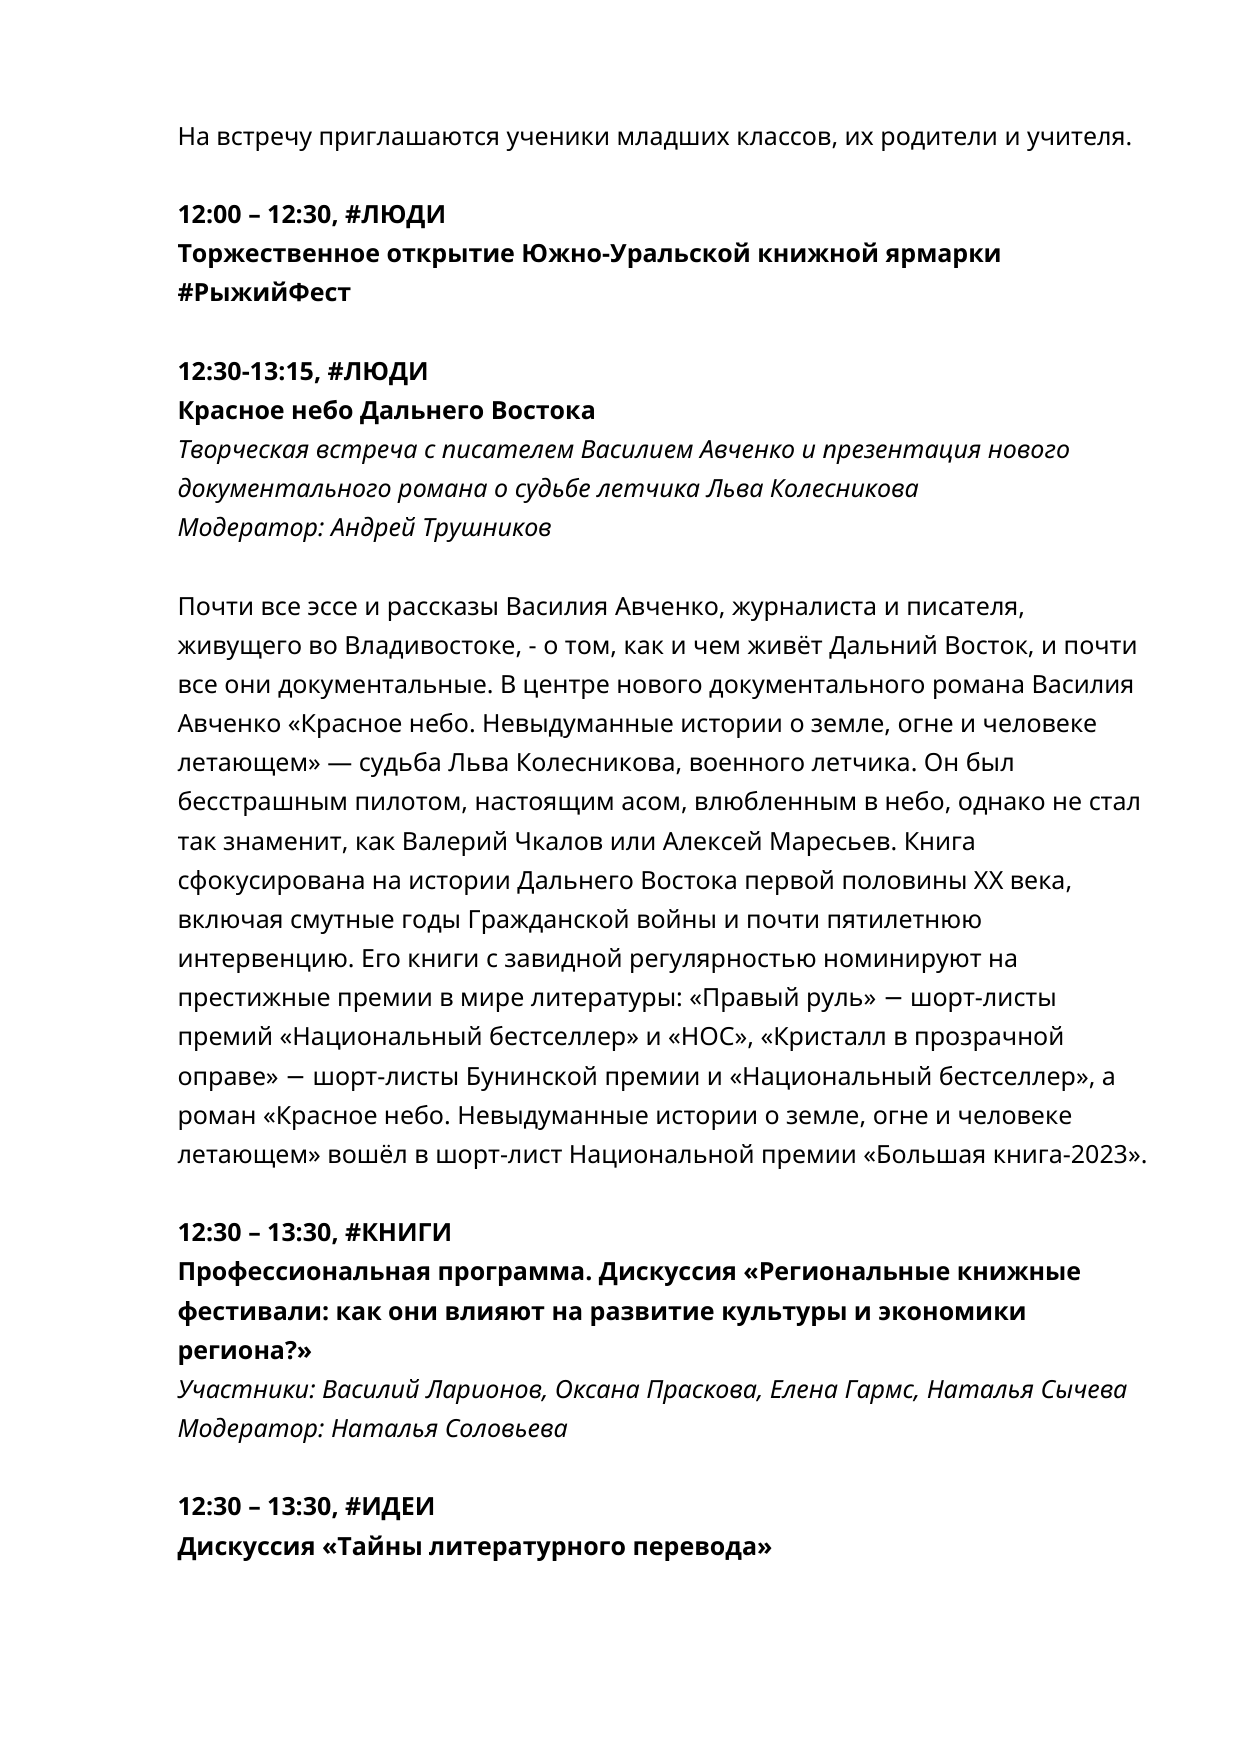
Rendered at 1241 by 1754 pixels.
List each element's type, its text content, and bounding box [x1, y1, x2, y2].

text На встречу приглашаются ученики младших классов, их родители и учителя. [177, 118, 1152, 152]
text Почти все эссе и рассказы Василия Авченко, журналиста и писателя, живущего во Владивостоке, - о том, как и чем живёт Дальний Восток, и почти все они документальные. В центре нового документального романа Василия Авченко «Красное небо. Невыдуманные истории о земле, огне и человеке летающем» — судьба Льва Колесникова, военного летчика. Он был бесстрашным пилотом, настоящим асом, влюбленным в небо, однако не стал так знаменит, как Валерий Чкалов или Алексей Маресьев. Книга сфокусирована на истории Дальнего Востока первой половины ХХ века, включая смутные годы Гражданской войны и почти пятилетнюю интервенцию. Его книги с завидной регулярностью номинируют на престижные премии в мире литературы: «Правый руль» − шорт-листы премий «Национальный бестселлер» и «НОС», «Кристалл в прозрачной оправе» − шорт-листы Бунинской премии и «Национальный бестселлер», а роман «Красное небо. Невыдуманные истории о земле, огне и человеке летающем» вошёл в шорт-лист Национальной премии «Большая книга-2023». [177, 588, 1152, 1171]
text Модератор: Наталья Соловьева [177, 1411, 1152, 1445]
text Торжественное открытие Южно-Уральской книжной ярмарки #РыжийФест [177, 236, 1152, 309]
text Красное небо Дальнего Востока [177, 392, 1152, 426]
text 12:30-13:15, #ЛЮДИ [177, 353, 1152, 387]
text Модератор: Андрей Трушников [177, 510, 1152, 544]
text Дискуссия «Тайны литературного перевода» [177, 1528, 1152, 1562]
text 12:30 – 13:30, #ИДЕИ [177, 1489, 1152, 1523]
text 12:30 – 13:30, #КНИГИ [177, 1215, 1152, 1249]
text Профессиональная программа. Дискуссия «Региональные книжные фестивали: как они влияют на развитие культуры и экономики региона?» [177, 1254, 1152, 1366]
text Участники: Василий Ларионов, Оксана Праскова, Елена Гармс, Наталья Сычева [177, 1371, 1152, 1406]
text Творческая встреча с писателем Василием Авченко и презентация нового документального романа о судьбе летчика Льва Колесникова [177, 431, 1152, 505]
text 12:00 – 12:30, #ЛЮДИ [177, 196, 1152, 231]
